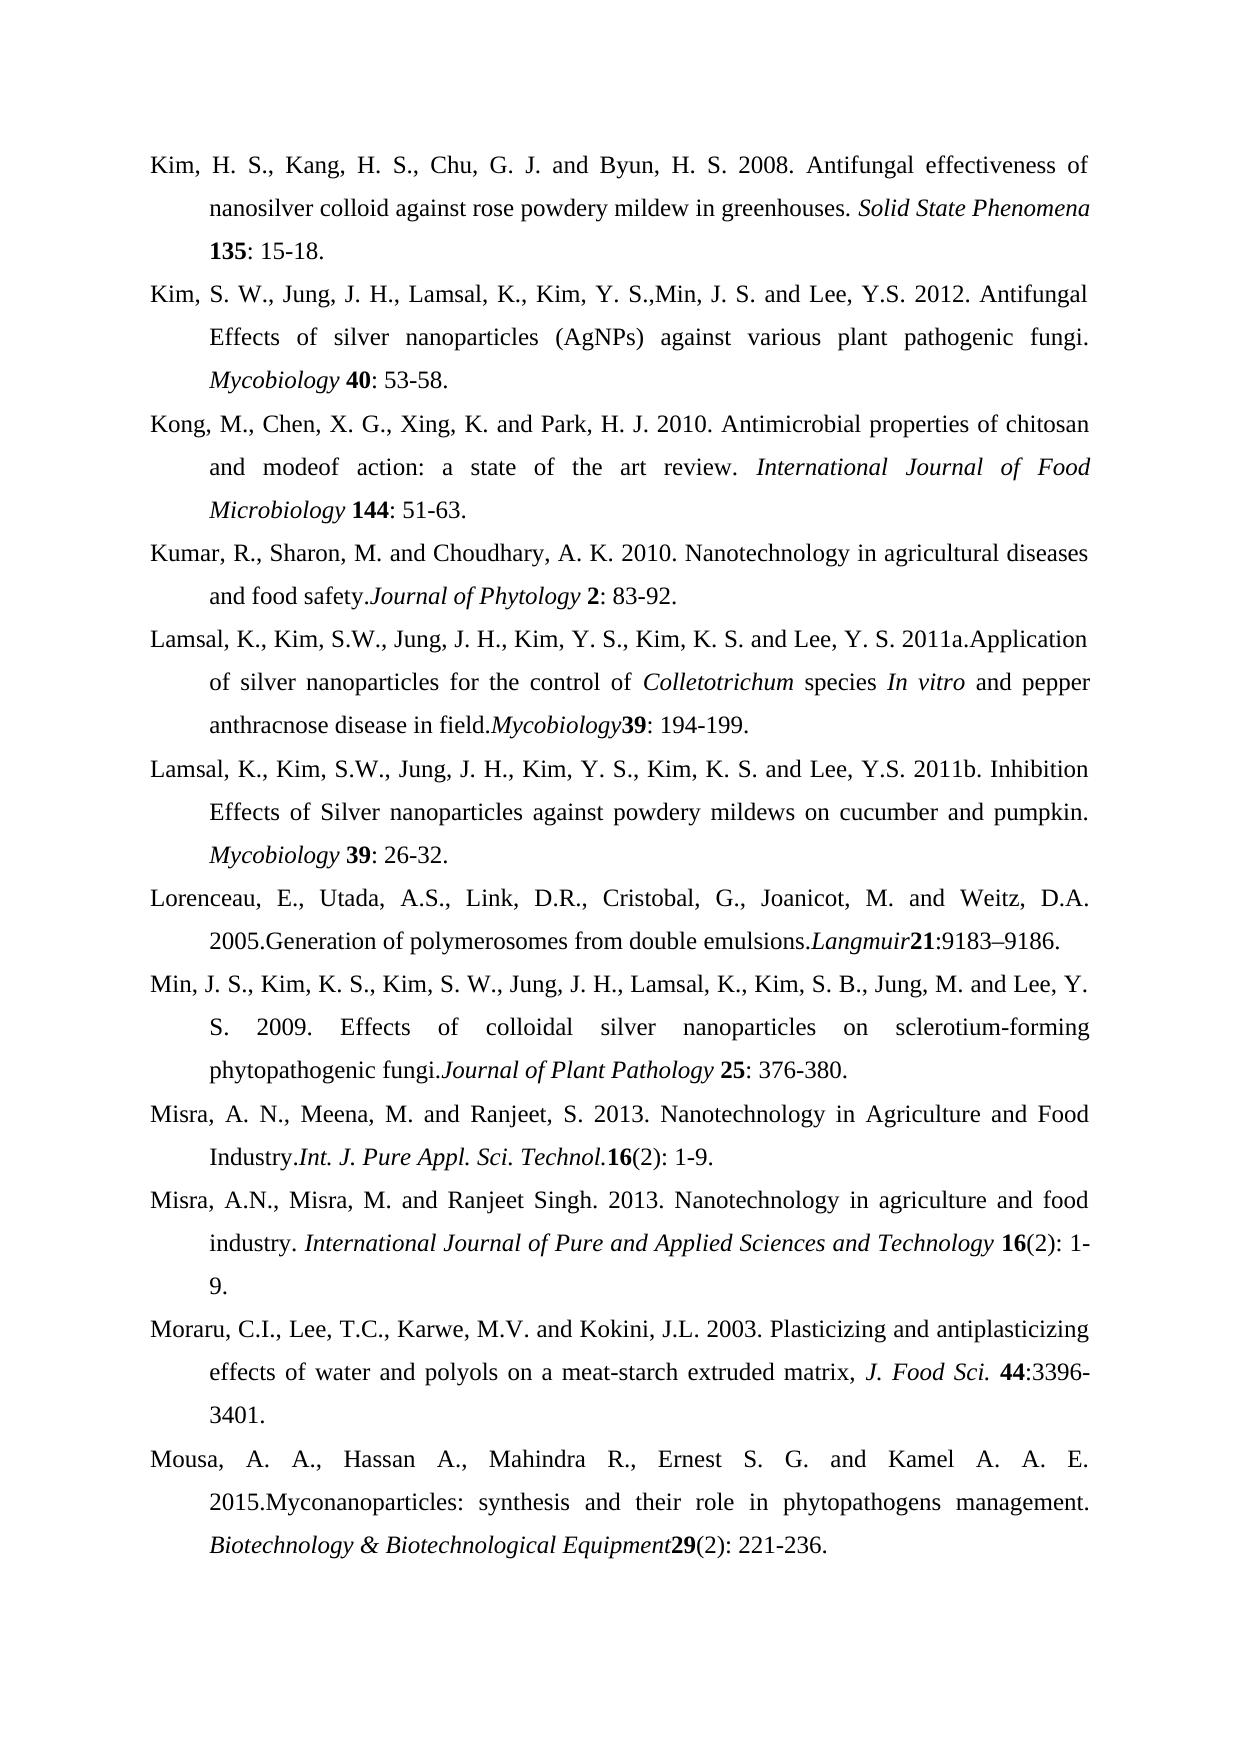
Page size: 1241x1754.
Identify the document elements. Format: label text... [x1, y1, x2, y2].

text Lamsal, K., Kim, S.W., Jung, J. H., Kim, Y. S., Kim, K. S. and Lee, Y. S. 2011a.Application of silver nanoparticles for the control of Colletotrichum species In vitro and pepper anthracnose disease in field.Mycobiology39: 194-199. [150, 624, 1090, 739]
text Kong, M., Chen, X. G., Xing, K. and Park, H. J. 2010. Antimicrobial properties of chitosan and modeof action: a state of the art review. International Journal of Food Microbiology 144: 51-63. [150, 409, 1090, 524]
text Kumar, R., Sharon, M. and Choudhary, A. K. 2010. Nanotechnology in agricultural diseases and food safety.Journal of Phytology 2: 83-92. [150, 538, 1090, 610]
text Kim, S. W., Jung, J. H., Lamsal, K., Kim, Y. S.,Min, J. S. and Lee, Y.S. 2012. Antifungal Effects of silver nanoparticles (AgNPs) against various plant pathogenic fungi. Mycobiology 40: 53-58. [150, 279, 1090, 394]
text Mousa, A. A., Hassan A., Mahindra R., Ernest S. G. and Kamel A. A. E. 2015.Myconanoparticles: synthesis and their role in phytopathogens management. Biotechnology & Biotechnological Equipment29(2): 221-236. [150, 1444, 1090, 1559]
text Kim, H. S., Kang, H. S., Chu, G. J. and Byun, H. S. 2008. Antifungal effectiveness of nanosilver colloid against rose powdery mildew in greenhouses. Solid State Phenomena 135: 15-18. [150, 150, 1090, 265]
text Misra, A. N., Meena, M. and Ranjeet, S. 2013. Nanotechnology in Agriculture and Food Industry.Int. J. Pure Appl. Sci. Technol.16(2): 1-9. [150, 1099, 1090, 1171]
text Moraru, C.I., Lee, T.C., Karwe, M.V. and Kokini, J.L. 2003. Plasticizing and antiplasticizing effects of water and polyols on a meat-starch extruded matrix, J. Food Sci. 44:3396-3401. [150, 1314, 1090, 1429]
text Lamsal, K., Kim, S.W., Jung, J. H., Kim, Y. S., Kim, K. S. and Lee, Y.S. 2011b. Inhibition Effects of Silver nanoparticles against powdery mildews on cucumber and pumpkin. Mycobiology 39: 26-32. [150, 754, 1090, 869]
text Lorenceau, E., Utada, A.S., Link, D.R., Cristobal, G., Joanicot, M. and Weitz, D.A. 2005.Generation of polymerosomes from double emulsions.Langmuir21:9183–9186. [150, 883, 1090, 955]
text Misra, A.N., Misra, M. and Ranjeet Singh. 2013. Nanotechnology in agriculture and food industry. International Journal of Pure and Applied Sciences and Technology 16(2): 1-9. [150, 1185, 1090, 1300]
text Min, J. S., Kim, K. S., Kim, S. W., Jung, J. H., Lamsal, K., Kim, S. B., Jung, M. and Lee, Y. S. 2009. Effects of colloidal silver nanoparticles on sclerotium-forming phytopathogenic fungi.Journal of Plant Pathology 25: 376-380. [150, 969, 1090, 1084]
